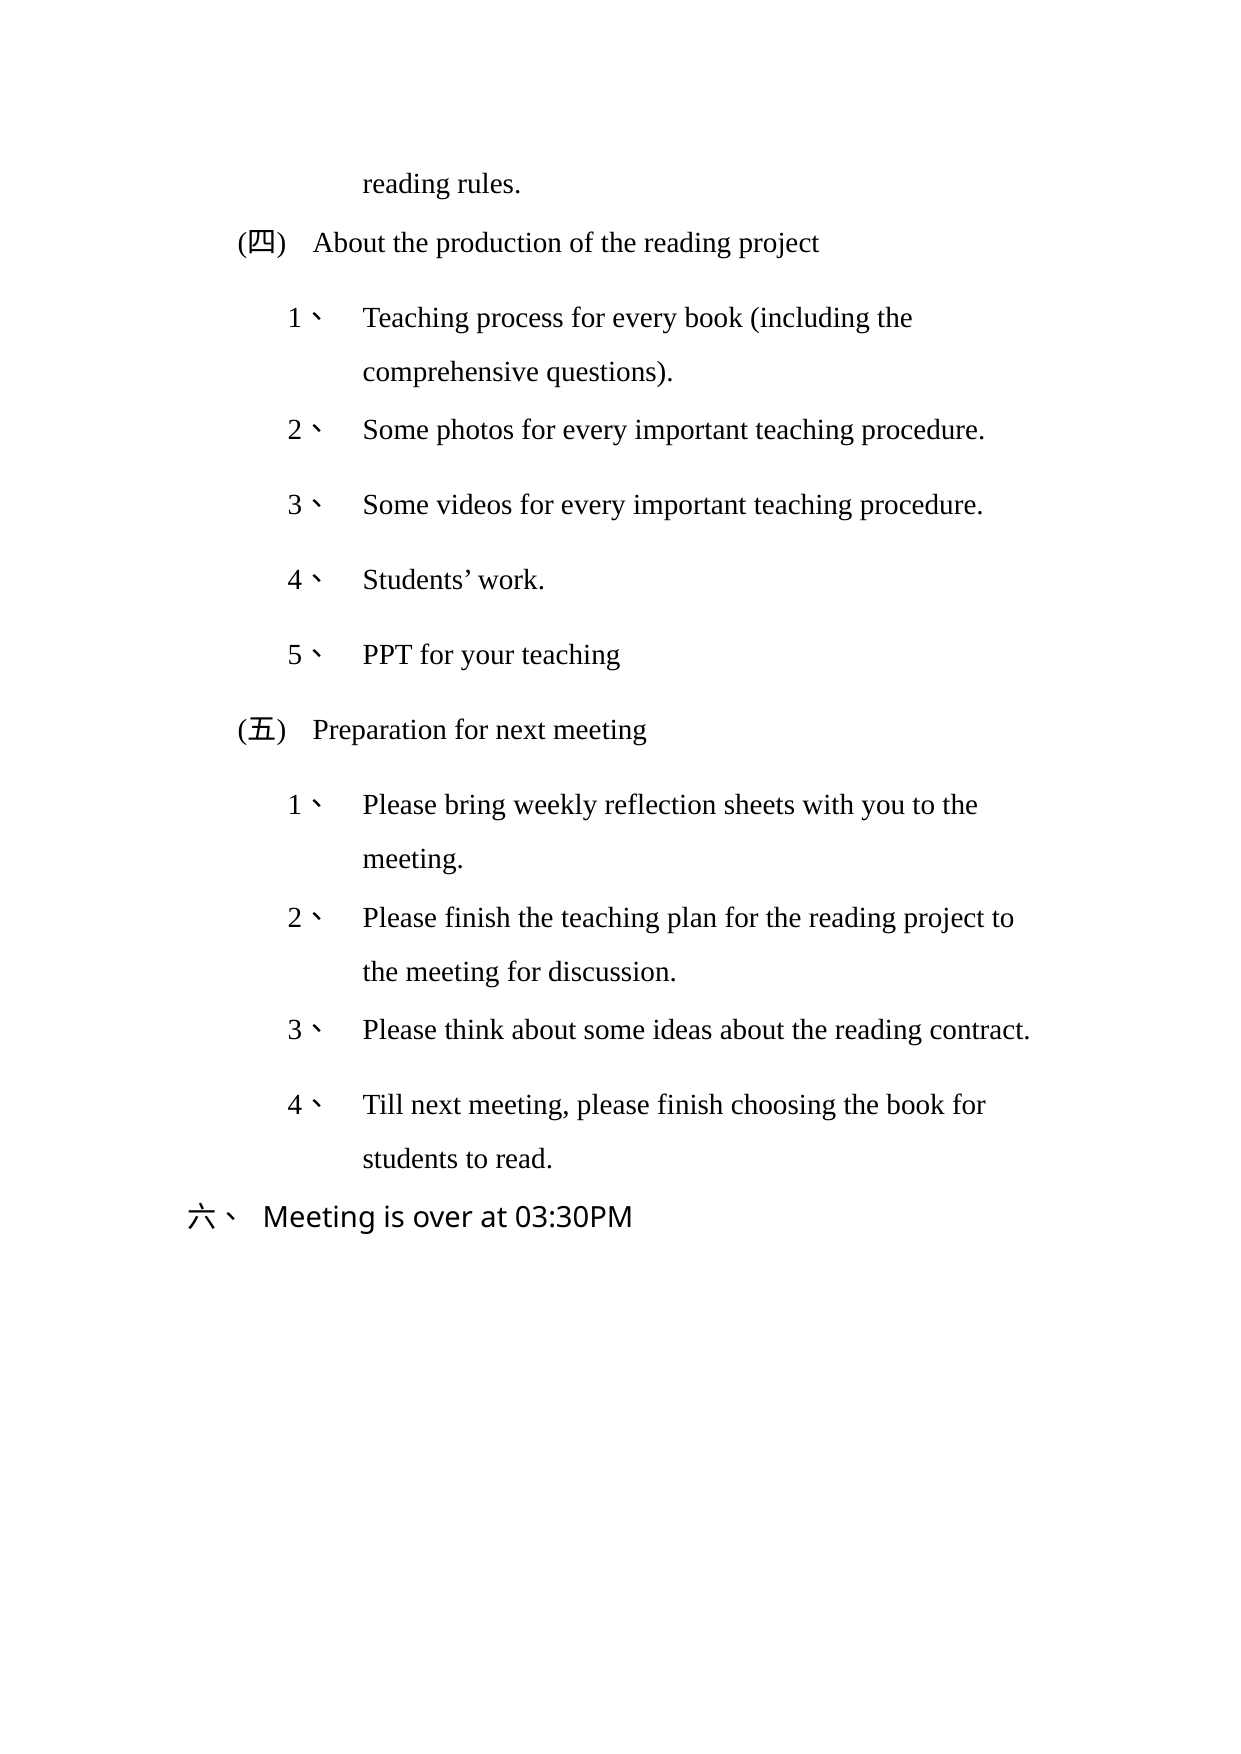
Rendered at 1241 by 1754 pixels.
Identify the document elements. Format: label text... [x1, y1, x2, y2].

list Till next meeting, please finish choosing the book for students to read. [287, 1064, 1053, 1177]
list PPT for your teaching [287, 614, 1053, 689]
list Please think about some ideas about the reading contract. [287, 989, 1053, 1064]
list Teaching process for every book (including the comprehensive questions). [287, 277, 1053, 389]
list Preparation for next meeting [237, 689, 1053, 764]
list Some photos for every important teaching procedure. [287, 389, 1053, 464]
list About the production of the reading project [237, 202, 1053, 277]
list Some videos for every important teaching procedure. [287, 464, 1053, 539]
list Please bring weekly reflection sheets with you to the meeting. [287, 764, 1053, 877]
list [287, 164, 1053, 202]
list Please finish the teaching plan for the reading project to the meeting for discussion. [287, 877, 1053, 989]
list Meeting is over at 03:30PM [187, 1177, 1053, 1252]
list Students’ work. [287, 539, 1053, 614]
